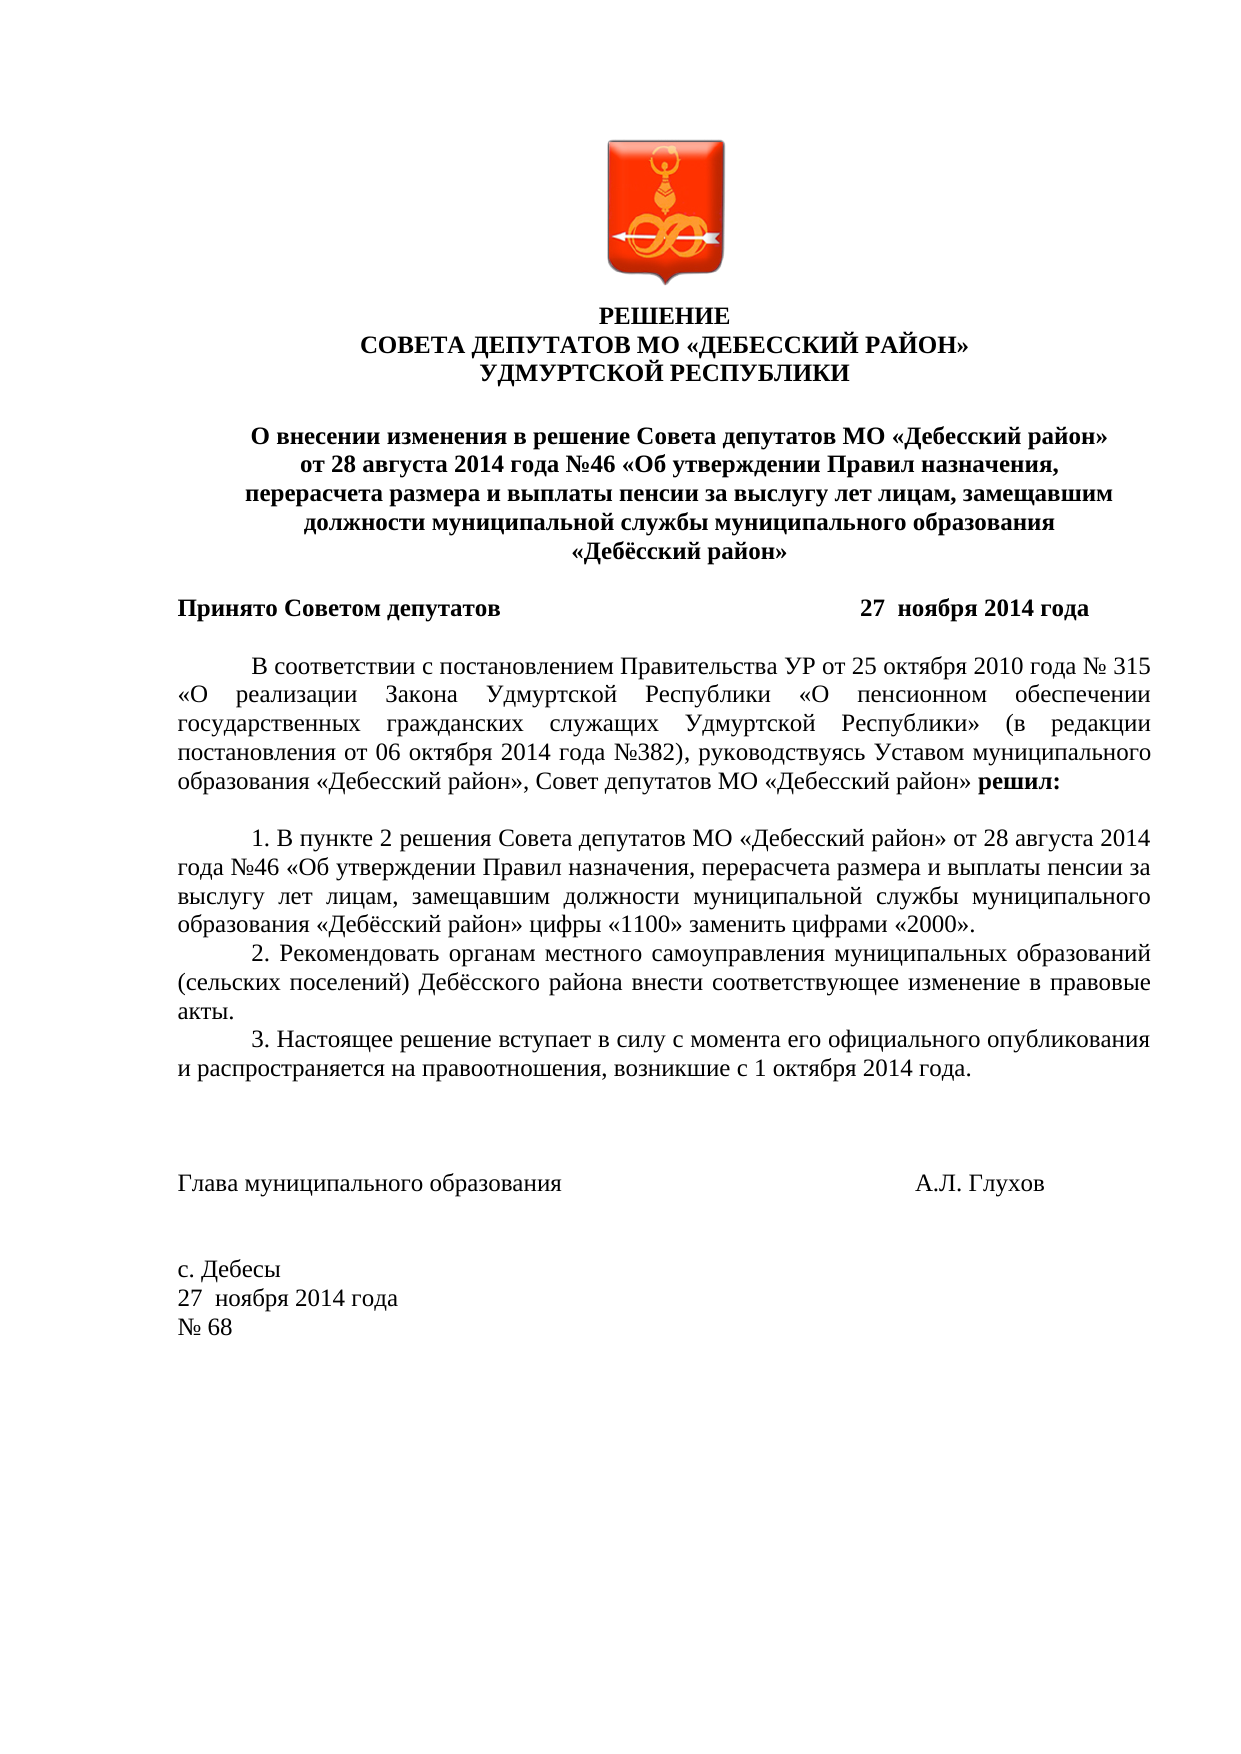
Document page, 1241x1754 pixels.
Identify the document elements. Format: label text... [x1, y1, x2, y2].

text РЕШЕНИЕ [177, 301, 1152, 330]
text Глава муниципального образования А.Л. Глухов [177, 1168, 1152, 1197]
text 3. Настоящее решение вступает в силу с момента его официального опубликования и распространяется на правоотношения, возникшие с . [177, 1024, 1152, 1082]
text 2. Рекомендовать органам местного самоуправления муниципальных образований (сельских поселений) Дебёсского района внести соответствующее изменение в правовые акты. [177, 938, 1152, 1024]
text № 68 [177, 1312, 1152, 1341]
text О внесении изменения в решение Совета депутатов МО «Дебесский район» от №46 «Об утверждении Правил назначения, перерасчета размера и выплаты пенсии за выслугу лет лицам, замещавшим должности муниципальной службы муниципального образования «Дебёсский район» [236, 421, 1122, 564]
text 27 ноября 2014 года [177, 1283, 1152, 1312]
picture [593, 118, 736, 301]
text УДМУРТСКОЙ РЕСПУБЛИКИ [177, 358, 1152, 387]
text СОВЕТА ДЕПУТАТОВ МО «ДЕБЕССКИЙ РАЙОН» [177, 330, 1152, 358]
text Принято Советом депутатов 27 ноября 2014 года [177, 593, 1152, 622]
text с. Дебесы [177, 1254, 1152, 1283]
text В соответствии с постановлением Правительства УР от № 315 «О реализации Закона Удмуртской Республики «О пенсионном обеспечении государственных гражданских служащих Удмуртской Республики» (в редакции постановления от №382), руководствуясь Уставом муниципального образования «Дебесский район», Совет депутатов МО «Дебесский район» решил: [177, 651, 1152, 794]
text 1. В пункте 2 решения Совета депутатов МО «Дебесский район» от №46 «Об утверждении Правил назначения, перерасчета размера и выплаты пенсии за выслугу лет лицам, замещавшим должности муниципальной службы муниципального образования «Дебёсский район» цифры «1100» заменить цифрами «2000». [177, 823, 1152, 938]
